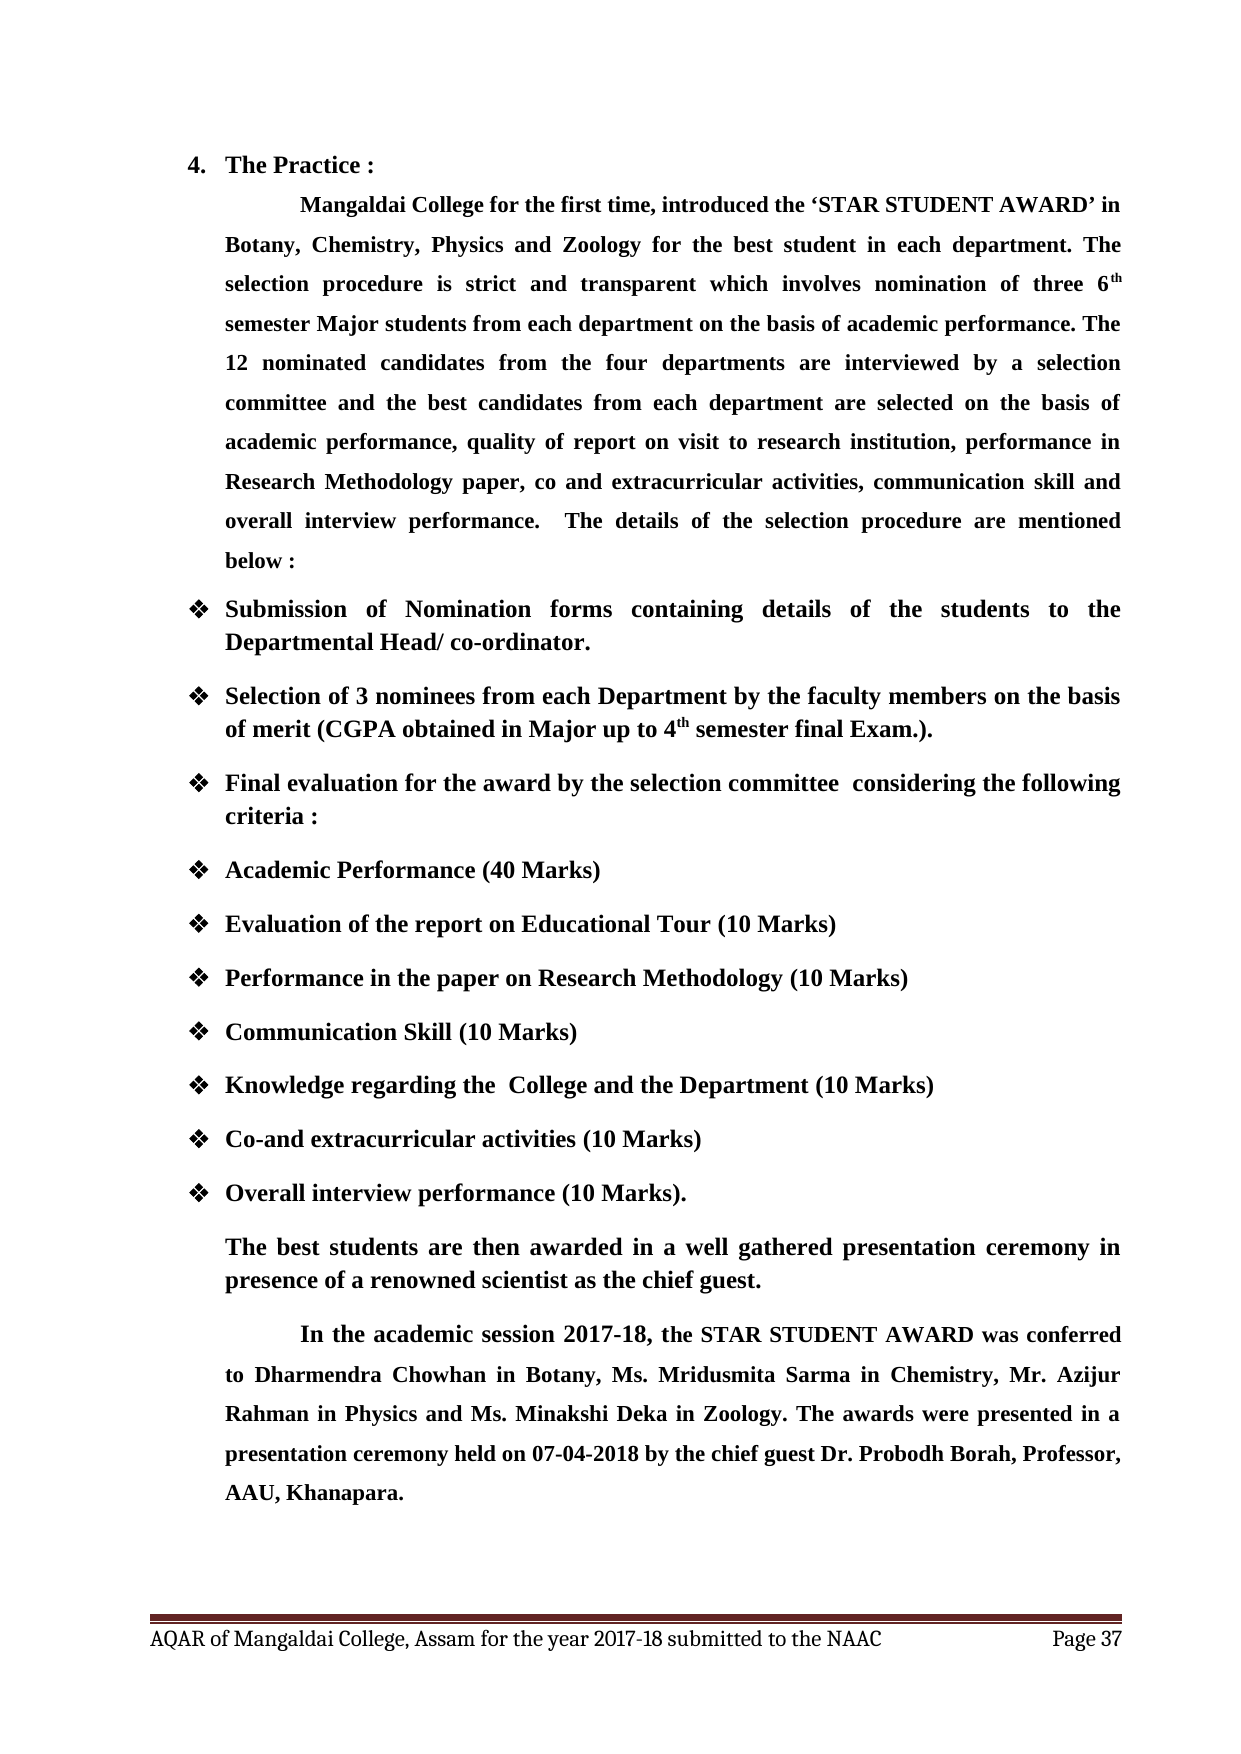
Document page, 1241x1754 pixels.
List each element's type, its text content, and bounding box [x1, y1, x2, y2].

list Evaluation of the report on Educational Tour (10 Marks) [187, 909, 1122, 938]
list Final evaluation for the award by the selection committee considering the following criteria : [187, 768, 1122, 830]
list The Practice : [187, 150, 1122, 179]
list Overall interview performance (10 Marks). [187, 1178, 1122, 1207]
list Communication Skill (10 Marks) [187, 1017, 1122, 1045]
text In the academic session 2017-18, the STAR STUDENT AWARD was conferred to Dharmendra Chowhan in Botany, Ms. Mridusmita Sarma in Chemistry, Mr. Azijur Rahman in Physics and Ms. Minakshi Deka in Zoology. The awards were presented in a presentation ceremony held on 07-04-2018 by the chief guest Dr. Probodh Borah, Professor, AAU, Khanapara. [225, 1319, 1122, 1506]
list Performance in the paper on Research Methodology (10 Marks) [187, 963, 1122, 992]
list Selection of 3 nominees from each Department by the faculty members on the basis of merit (CGPA obtained in Major up to 4th semester final Exam.). [187, 681, 1122, 743]
list Submission of Nomination forms containing details of the students to the Departmental Head/ co-ordinator. [187, 594, 1122, 656]
list Academic Performance (40 Marks) [187, 855, 1122, 884]
list Knowledge regarding the College and the Department (10 Marks) [187, 1071, 1122, 1099]
text Mangaldai College for the first time, introduced the ‘STAR STUDENT AWARD’ in Botany, Chemistry, Physics and Zoology for the best student in each department. The selection procedure is strict and transparent which involves nomination of three 6th semester Major students from each department on the basis of academic performance. The 12 nominated candidates from the four departments are interviewed by a selection committee and the best candidates from each department are selected on the basis of academic performance, quality of report on visit to research institution, performance in Research Methodology paper, co and extracurricular activities, communication skill and overall interview performance. The details of the selection procedure are mentioned below : [225, 191, 1122, 573]
text The best students are then awarded in a well gathered presentation ceremony in presence of a renowned scientist as the chief guest. [225, 1232, 1122, 1294]
list Co-and extracurricular activities (10 Marks) [187, 1124, 1122, 1153]
